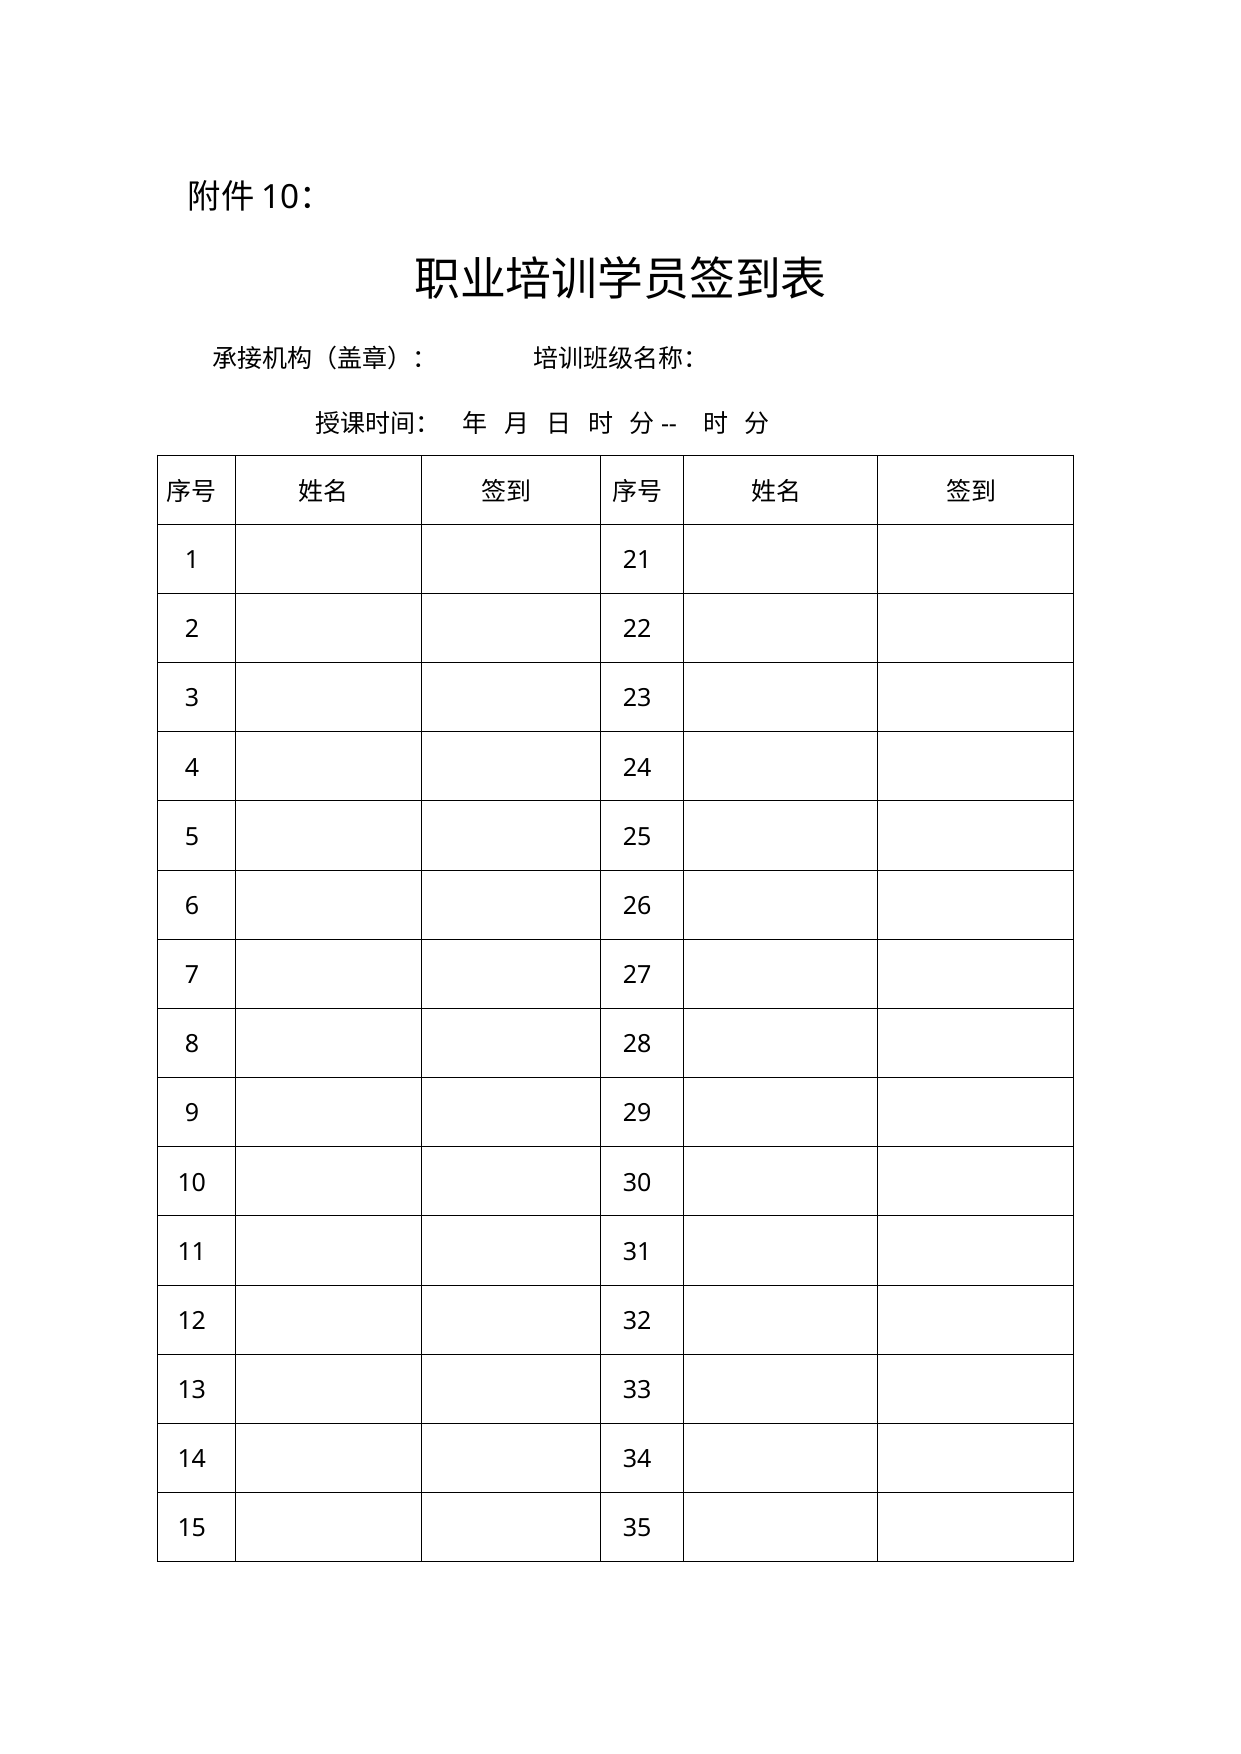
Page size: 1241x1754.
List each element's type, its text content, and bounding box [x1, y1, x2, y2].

table_cell 4 [158, 732, 235, 800]
table_cell [878, 801, 1073, 869]
table_cell 11 [158, 1216, 235, 1284]
table_cell 6 [158, 871, 235, 939]
table_cell 8 [158, 1009, 235, 1077]
table_header 序号 [601, 456, 683, 524]
table_cell [236, 1078, 421, 1146]
table_cell [878, 940, 1073, 1008]
table_cell [878, 525, 1073, 593]
table_cell [684, 1216, 877, 1284]
text 职业培训学员签到表 [187, 227, 1053, 324]
table_cell 15 [158, 1493, 235, 1561]
table_cell 23 [601, 663, 683, 731]
table_cell [878, 1078, 1073, 1146]
table_cell [878, 871, 1073, 939]
table_cell [422, 940, 600, 1008]
table_header 序号 [158, 456, 235, 524]
table_cell 24 [601, 732, 683, 800]
table_cell [684, 1355, 877, 1423]
table_cell [422, 594, 600, 662]
table_cell 21 [601, 525, 683, 593]
table_cell 14 [158, 1424, 235, 1492]
table_cell [236, 1355, 421, 1423]
table_header 姓名 [236, 456, 421, 524]
table_cell [236, 1286, 421, 1354]
table_cell 31 [601, 1216, 683, 1284]
table_cell [422, 801, 600, 869]
table_cell [422, 1355, 600, 1423]
table_cell [422, 1424, 600, 1492]
table_cell [236, 663, 421, 731]
table_cell [422, 1286, 600, 1354]
table_cell 3 [158, 663, 235, 731]
text 附件10： [187, 162, 1053, 227]
table_cell [684, 801, 877, 869]
table_cell [878, 732, 1073, 800]
table_cell 34 [601, 1424, 683, 1492]
table_cell 12 [158, 1286, 235, 1354]
table_cell 32 [601, 1286, 683, 1354]
table_cell [422, 1147, 600, 1215]
table_cell [684, 871, 877, 939]
table_cell [878, 1355, 1073, 1423]
table_cell [684, 732, 877, 800]
table_cell [236, 1216, 421, 1284]
table_cell [878, 1424, 1073, 1492]
table_cell 25 [601, 801, 683, 869]
table_cell [878, 1009, 1073, 1077]
table_cell 22 [601, 594, 683, 662]
table_cell [878, 1147, 1073, 1215]
table_cell [878, 594, 1073, 662]
table_cell [236, 525, 421, 593]
table_cell 35 [601, 1493, 683, 1561]
table_cell 7 [158, 940, 235, 1008]
table_cell [236, 1147, 421, 1215]
table_cell 28 [601, 1009, 683, 1077]
table_cell [684, 1493, 877, 1561]
table_cell [422, 1493, 600, 1561]
table_cell [878, 1216, 1073, 1284]
table_cell [422, 732, 600, 800]
table_cell 5 [158, 801, 235, 869]
table_header 姓名 [684, 456, 877, 524]
table_cell 10 [158, 1147, 235, 1215]
table_cell 33 [601, 1355, 683, 1423]
table_cell [878, 663, 1073, 731]
table_cell [236, 1493, 421, 1561]
table_cell 1 [158, 525, 235, 593]
text 承接机构（盖章）： 培训班级名称： [187, 324, 1053, 389]
table_cell [422, 1078, 600, 1146]
table_cell [684, 663, 877, 731]
table_cell [236, 871, 421, 939]
table_cell [684, 940, 877, 1008]
table_cell [684, 525, 877, 593]
table_cell [236, 940, 421, 1008]
table_header 签到 [878, 456, 1073, 524]
table_cell [684, 1009, 877, 1077]
table_cell [684, 1147, 877, 1215]
table_cell [422, 1216, 600, 1284]
table_cell [684, 1286, 877, 1354]
table_cell [236, 801, 421, 869]
table_cell 26 [601, 871, 683, 939]
table_cell 29 [601, 1078, 683, 1146]
table_cell [684, 594, 877, 662]
table_cell [684, 1078, 877, 1146]
table_cell [878, 1286, 1073, 1354]
table_cell [236, 1424, 421, 1492]
table_cell [236, 732, 421, 800]
table_cell [422, 871, 600, 939]
table_cell [422, 1009, 600, 1077]
table_header 签到 [422, 456, 600, 524]
table_cell [684, 1424, 877, 1492]
table_cell [422, 525, 600, 593]
table_cell 9 [158, 1078, 235, 1146]
table_cell [236, 1009, 421, 1077]
table_cell 30 [601, 1147, 683, 1215]
table_cell [878, 1493, 1073, 1561]
table_cell [422, 663, 600, 731]
table_cell 2 [158, 594, 235, 662]
table_cell 13 [158, 1355, 235, 1423]
table_cell 27 [601, 940, 683, 1008]
text 授课时间： 年 月 日 时 分 -- 时 分 [178, 389, 1075, 454]
table_cell [236, 594, 421, 662]
